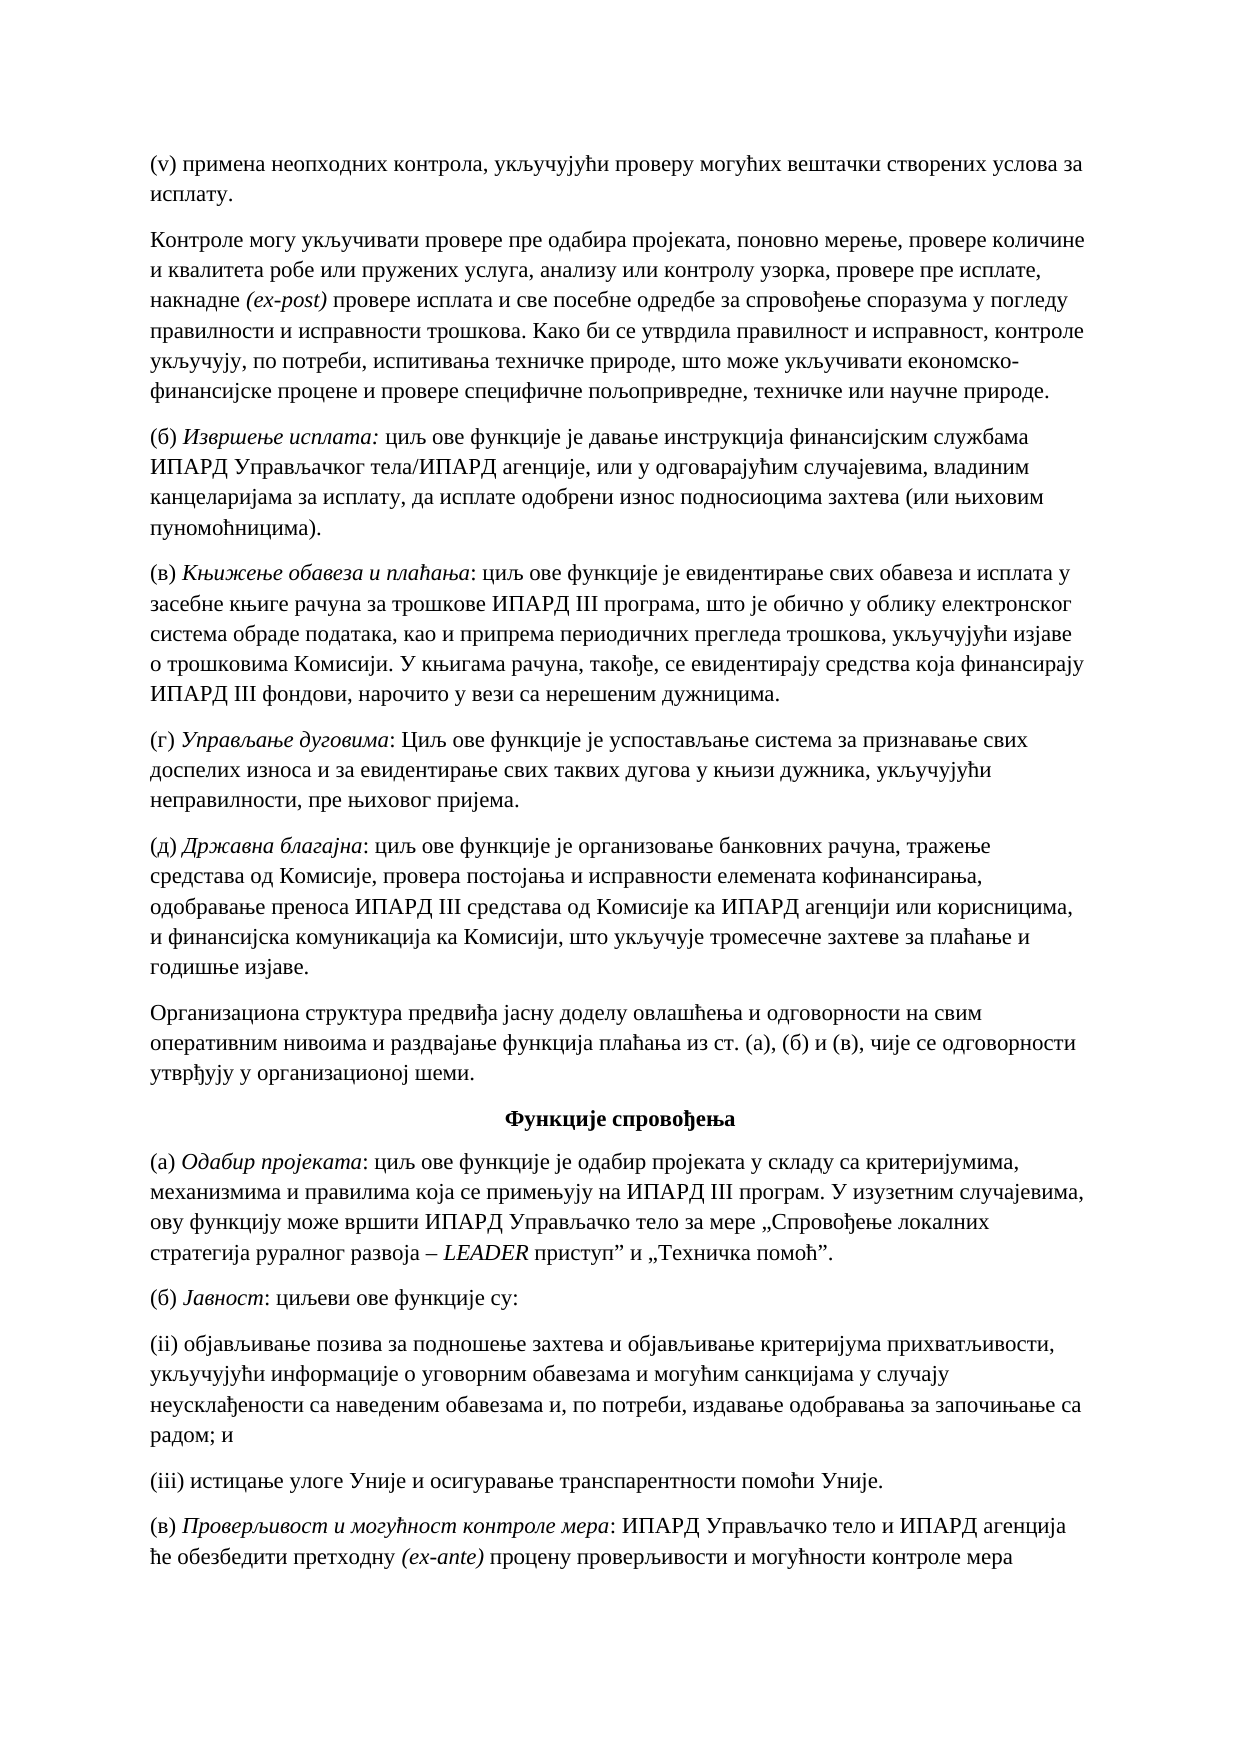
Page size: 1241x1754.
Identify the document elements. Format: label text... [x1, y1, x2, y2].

text (в) Књижење обавеза и плаћања: циљ ове функције је евидентирање свих обавеза и исплата у засебне књиге рачуна за трошкове ИПАРД III програма, што је обично у облику електронског система обраде података, као и припрема периодичних прегледа трошкова, укључујући изјаве о трошковима Комисији. У књигама рачуна, такође, се евидентирају средства која финансирају ИПАРД III фондови, нарочито у вези са нерешеним дужницима. [150, 559, 1090, 707]
text (a) Одабир пројеката: циљ ове функције је одабир пројеката у складу са критеријумима, механизмима и правилима која се примењују на ИПАРД III програм. У изузетним случајевима, ову функцију може вршити ИПАРД Управљачко тело за мере „Спровођење локалних стратегија руралног развоја – LEADER приступ” и „Техничка помоћ”. [150, 1148, 1090, 1265]
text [150, 1512, 1090, 1569]
text Организациона структура предвиђа јасну доделу овлашћења и одговорности на свим оперативним нивоима и раздвајање функција плаћања из ст. (а), (б) и (в), чије се одговорности утврђују у организационој шеми. [150, 999, 1090, 1086]
text Контроле могу укључивати провере пре одабира пројеката, поновно мерење, провере количине и квалитета робе или пружених услуга, анализу или контролу узорка, провере пре исплате, накнадне (ex-post) провере исплата и све посебне одредбе за спровођење споразума у погледу правилности и исправности трошкова. Како би се утврдила правилност и исправност, контроле укључују, по потреби, испитивања техничке природе, што може укључивати економско-финансијске процене и провере специфичне пољопривредне, техничке или научне природе. [150, 226, 1090, 403]
text Функције спровођења [150, 1105, 1090, 1132]
text (г) Управљање дуговима: Циљ ове функције је успостављање система за признавање свих доспелих износа и за евидентирање свих таквих дугова у књизи дужника, укључујући неправилности, пре њиховог пријема. [150, 726, 1090, 813]
text (iii) истицање улоге Уније и осигуравање транспарентности помоћи Уније. [150, 1467, 1090, 1493]
text (v) примена неопходних контрола, укључујући проверу могућих вештачки створених услова за исплату. [150, 150, 1090, 207]
text (б) Извршење исплата: циљ ове функције је давање инструкција финансијским службама ИПАРД Управљачког тела/ИПАРД агенције, или у одговарајућим случајевима, владиним канцеларијама за исплату, да исплате одобрени износ подносиоцима захтева (или њиховим пуномоћницима). [150, 423, 1090, 540]
text (б) Јавност: циљеви ове функције су: [150, 1284, 1090, 1311]
text (ii) објављивање позива за подношење захтева и објављивање критеријума прихватљивости, укључујући информације о уговорним обавезама и могућим санкцијама у случају неусклађености са наведеним обавезама и, по потреби, издавање одобравања за започињање са радом; и [150, 1330, 1090, 1447]
text (д) Државна благајна: циљ ове функције је организовање банковних рачуна, тражење средстава од Комисије, провера постојања и исправности елемената кофинансирања, одобравање преноса ИПАРД III средстава од Комисије ка ИПАРД агенцији или корисницима, и финансијска комуникација ка Комисији, што укључује тромесечне захтеве за плаћање и годишње изјаве. [150, 832, 1090, 979]
